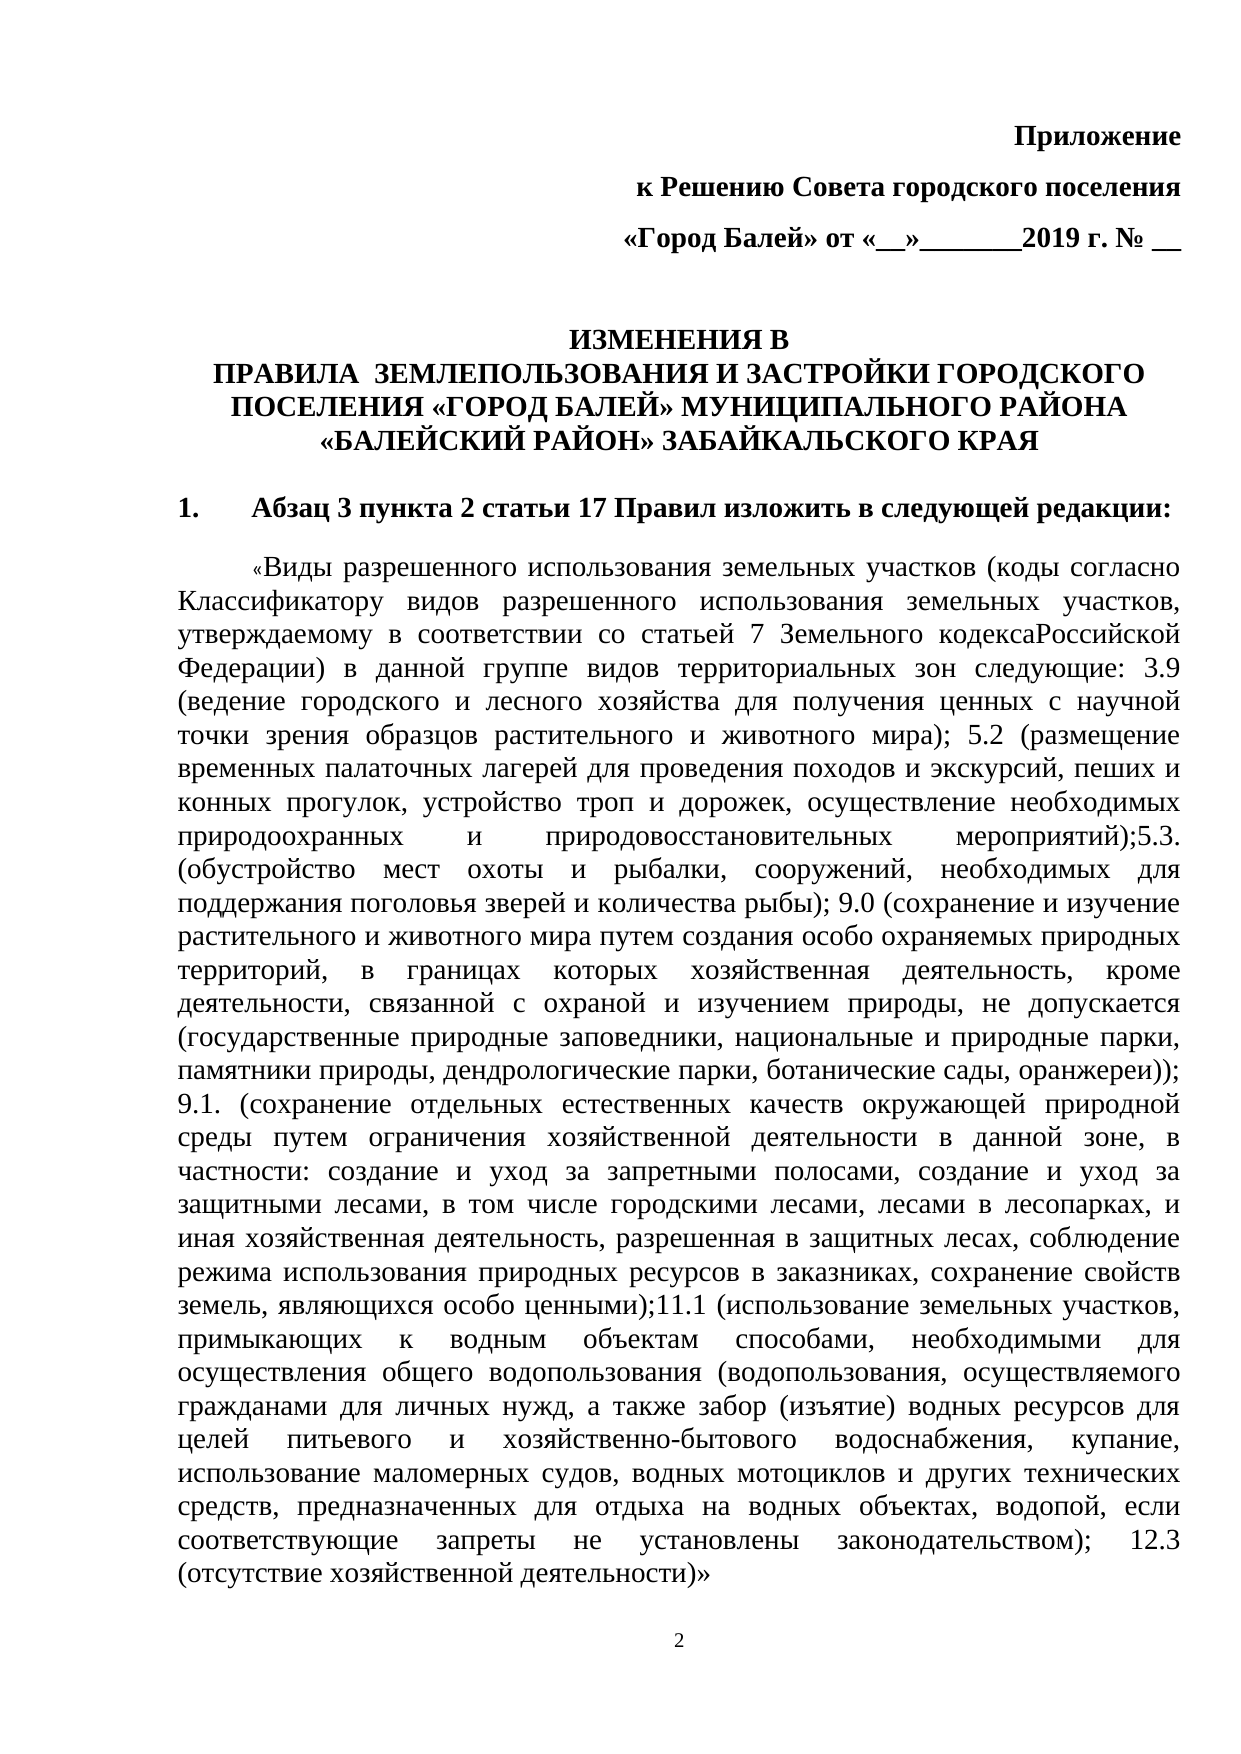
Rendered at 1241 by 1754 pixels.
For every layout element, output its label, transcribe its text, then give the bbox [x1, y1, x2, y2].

text Приложение [177, 118, 1181, 152]
text к Решению Совета городского поселения [177, 169, 1181, 203]
text «Виды разрешенного использования земельных участков (коды согласно Классификатору видов разрешенного использования земельных участков, утверждаемому в соответствии со статьей 7 Земельного кодексаРоссийской Федерации) в данной группе видов территориальных зон следующие: 3.9 (ведение городского и лесного хозяйства для получения ценных с научной точки зрения образцов растительного и животного мира); 5.2 (размещение временных палаточных лагерей для проведения походов и экскурсий, пеших и конных прогулок, устройство троп и дорожек, осуществление необходимых природоохранных и природовосстановительных мероприятий);5.3. (обустройство мест охоты и рыбалки, сооружений, необходимых для поддержания поголовья зверей и количества рыбы); 9.0 (сохранение и изучение растительного и животного мира путем создания особо охраняемых природных территорий, в границах которых хозяйственная деятельность, кроме деятельности, связанной с охраной и изучением природы, не допускается (государственные природные заповедники, национальные и природные парки, памятники природы, дендрологические парки, ботанические сады, оранжереи)); 9.1. (сохранение отдельных естественных качеств окружающей природной среды путем ограничения хозяйственной деятельности в данной зоне, в частности: создание и уход за запретными полосами, создание и уход за защитными лесами, в том числе городскими лесами, лесами в лесопарках, и иная хозяйственная деятельность, разрешенная в защитных лесах, соблюдение режима использования природных ресурсов в заказниках, сохранение свойств земель, являющихся особо ценными);11.1 (использование земельных участков, примыкающих к водным объектам способами, необходимыми для осуществления общего водопользования (водопользования, осуществляемого гражданами для личных нужд, а также забор (изъятие) водных ресурсов для целей питьевого и хозяйственно-бытового водоснабжения, купание, использование маломерных судов, водных мотоциклов и других технических средств, предназначенных для отдыха на водных объектах, водопой, если соответствующие запреты не установлены законодательством); 12.3 (отсутствие хозяйственной деятельности)» [177, 549, 1181, 1589]
list Абзац 3 пункта 2 статьи 17 Правил изложить в следующей редакции: [177, 490, 1181, 523]
text «Город Балей» от «__»_______2019 г. № __ [177, 220, 1181, 254]
text ИЗМЕНЕНИЯ В [177, 322, 1181, 356]
text ПРАВИЛА ЗЕМЛЕПОЛЬЗОВАНИЯ И ЗАСТРОЙКИ ГОРОДСКОГО ПОСЕЛЕНИЯ «ГОРОД БАЛЕЙ» МУНИЦИПАЛЬНОГО РАЙОНА «БАЛЕЙСКИЙ РАЙОН» ЗАБАЙКАЛЬСКОГО КРАЯ [177, 356, 1181, 456]
